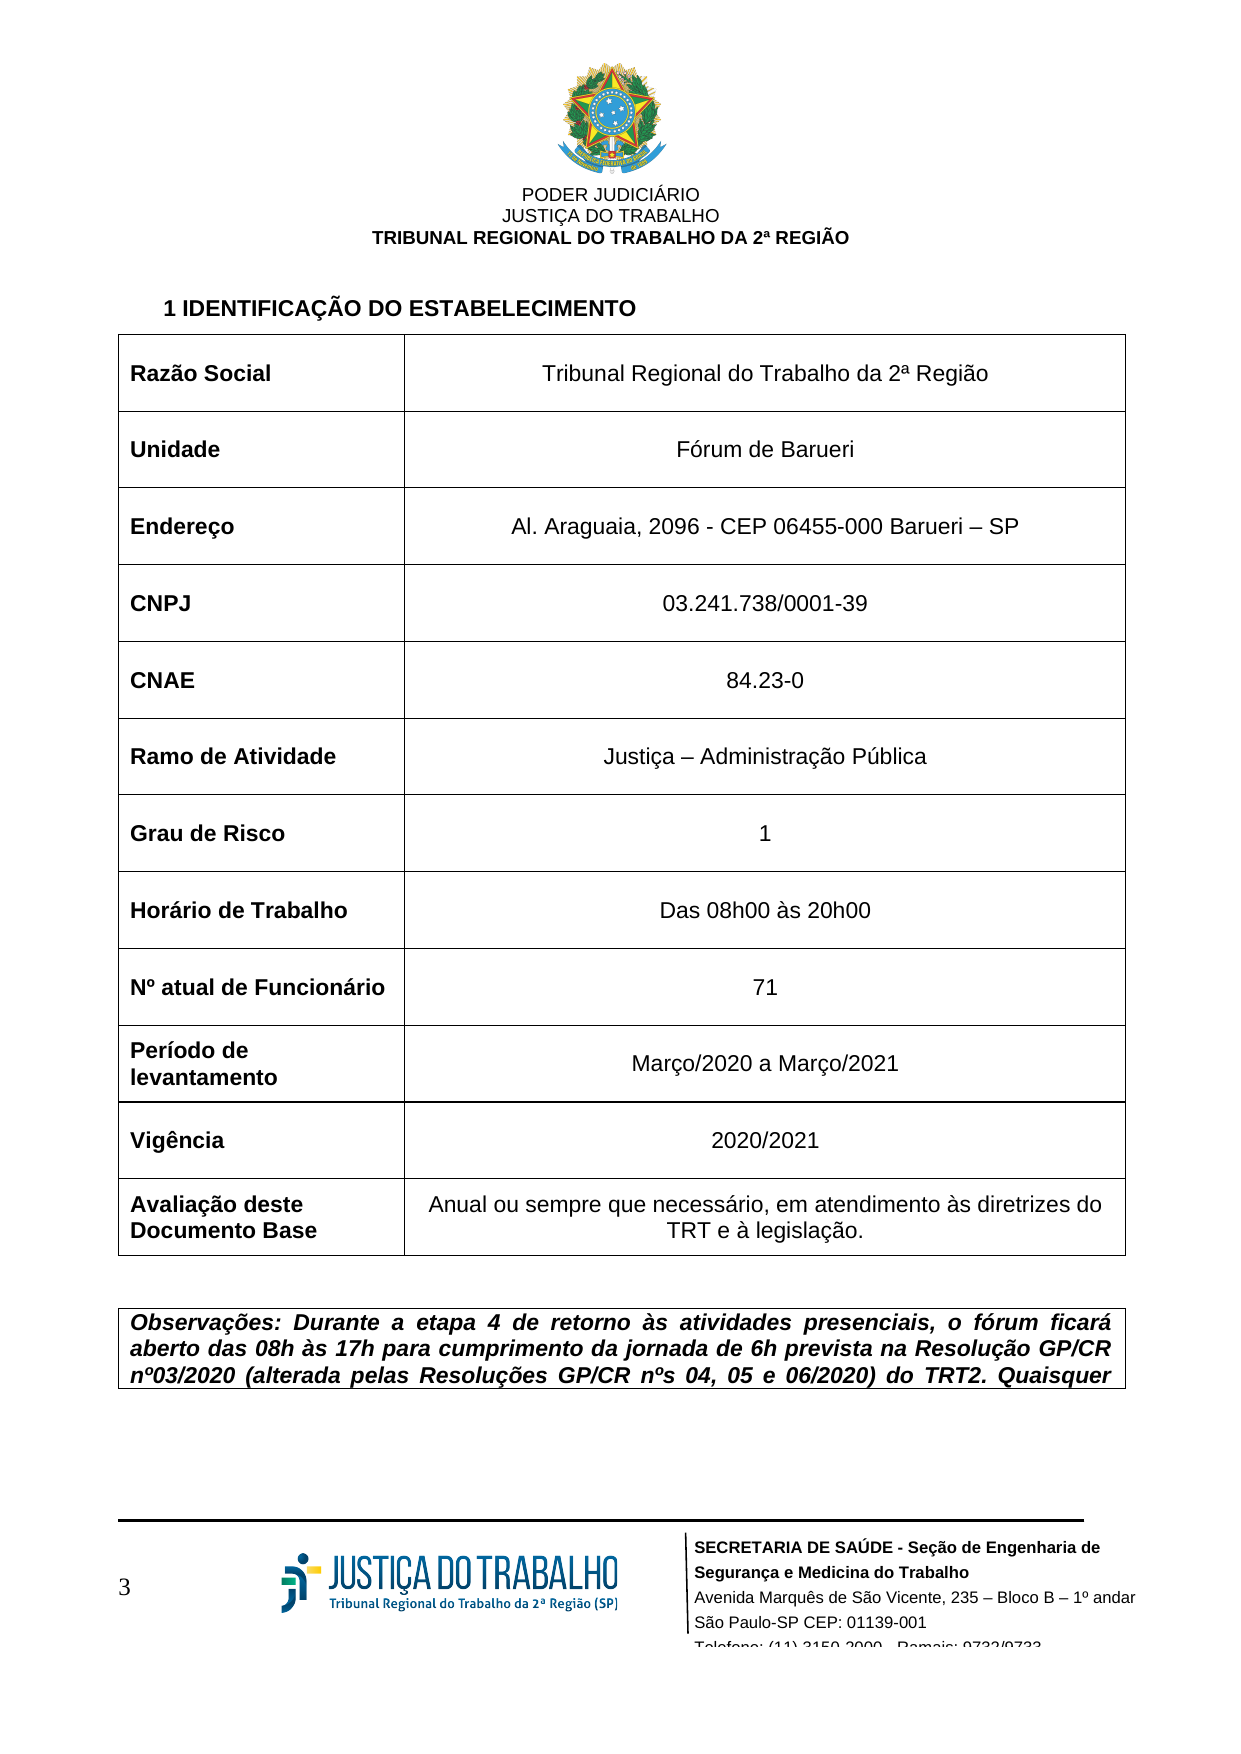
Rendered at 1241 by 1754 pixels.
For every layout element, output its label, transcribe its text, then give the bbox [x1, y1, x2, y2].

table_cell Das 08h00 às 20h00 [405, 872, 1125, 948]
table_cell Horário de Trabalho [119, 872, 404, 948]
table_cell CNPJ [119, 565, 404, 641]
table_cell 1 [405, 795, 1125, 871]
table_cell Grau de Risco [119, 795, 404, 871]
table_cell Justiça – Administração Pública [405, 719, 1125, 794]
table_cell 84.23-0 [405, 642, 1125, 718]
subtitle 1 IDENTIFICAÇÃO DO ESTABELECIMENTO [118, 295, 1122, 321]
picture [281, 1553, 618, 1613]
table_cell Endereço [119, 488, 404, 564]
table_cell 03.241.738/0001-39 [405, 565, 1125, 641]
table_cell Avaliação deste Documento Base [119, 1179, 404, 1255]
table_cell Vigência [119, 1103, 404, 1178]
table_cell Nº atual de Funcionário [119, 949, 404, 1025]
picture [557, 63, 667, 174]
table_cell Unidade [119, 412, 404, 487]
table_header Razão Social [119, 335, 404, 411]
table_cell Anual ou sempre que necessário, em atendimento às diretrizes do TRT e à legislação. [405, 1179, 1125, 1255]
table_cell Março/2020 a Março/2021 [405, 1026, 1125, 1101]
table_cell 71 [405, 949, 1125, 1025]
table_cell CNAE [119, 642, 404, 718]
table_cell Fórum de Barueri [405, 412, 1125, 487]
table_header Tribunal Regional do Trabalho da 2ª Região [405, 335, 1125, 411]
table_cell 2020/2021 [405, 1103, 1125, 1178]
table_cell Período de levantamento [119, 1026, 404, 1101]
table_cell Al. Araguaia, 2096 - CEP 06455-000 Barueri – SP [405, 488, 1125, 564]
table_cell Ramo de Atividade [119, 719, 404, 794]
